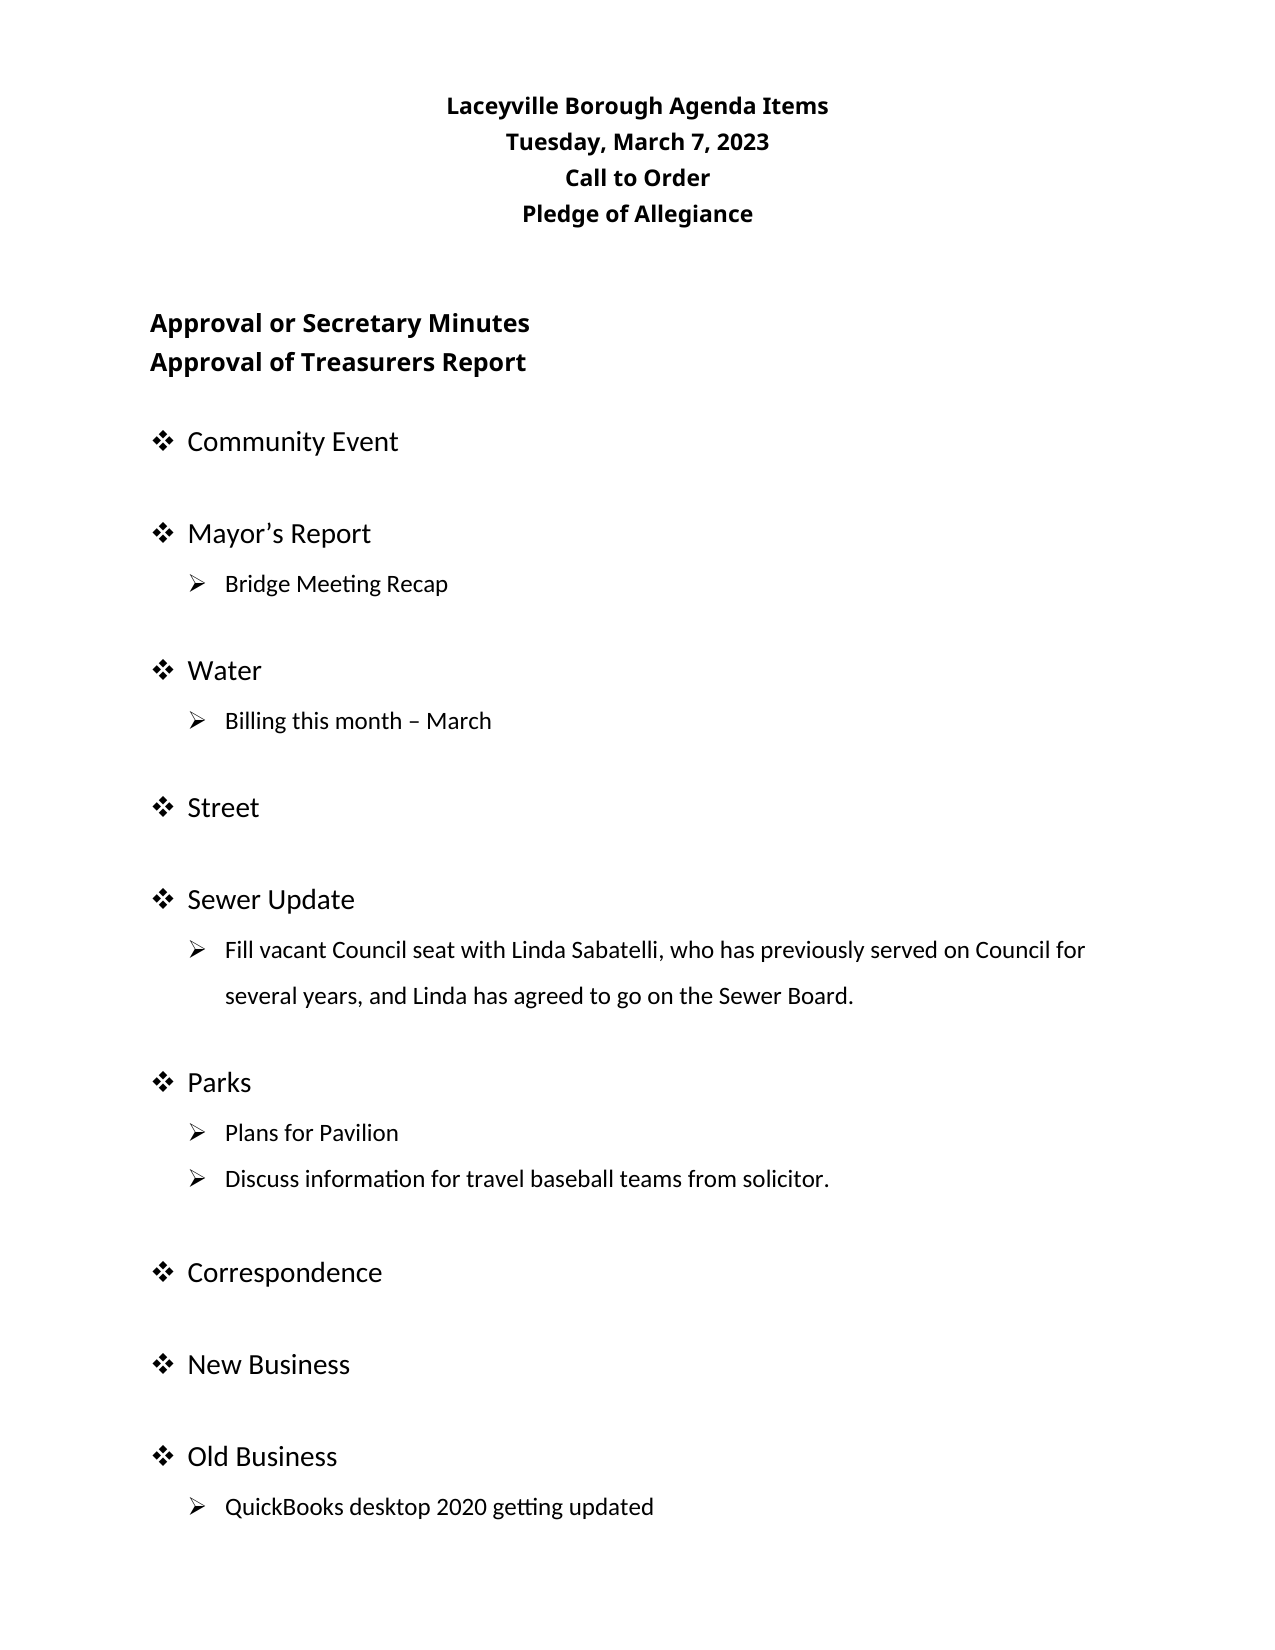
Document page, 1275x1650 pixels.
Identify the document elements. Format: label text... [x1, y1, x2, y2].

text Pledge of Allegiance [150, 198, 1125, 229]
list Plans for Pavilion [187, 1117, 1125, 1148]
list Community Event [150, 423, 1125, 459]
list Correspondence [150, 1254, 1125, 1290]
list Parks [150, 1064, 1125, 1099]
text Laceyville Borough Agenda Items [150, 90, 1125, 121]
text Tuesday, March 7, 2023 [150, 126, 1125, 157]
list Street [150, 789, 1125, 825]
list Sewer Update [150, 881, 1125, 916]
list New Business [150, 1346, 1125, 1382]
text Approval or Secretary Minutes [150, 306, 1125, 340]
list Bridge Meeting Recap [187, 568, 1125, 599]
list Fill vacant Council seat with Linda Sabatelli, who has previously served on Council for several years, and Linda has agreed to go on the Sewer Board. [187, 934, 1125, 1011]
list Discuss information for travel baseball teams from solicitor. [187, 1163, 1125, 1193]
text Approval of Treasurers Report [150, 345, 1125, 379]
list Billing this month – March [187, 705, 1125, 736]
list QuickBooks desktop 2020 getting updated [187, 1491, 1125, 1522]
list Mayor’s Report [150, 515, 1125, 550]
list Water [150, 652, 1125, 688]
list Old Business [150, 1438, 1125, 1473]
text Call to Order [150, 162, 1125, 193]
